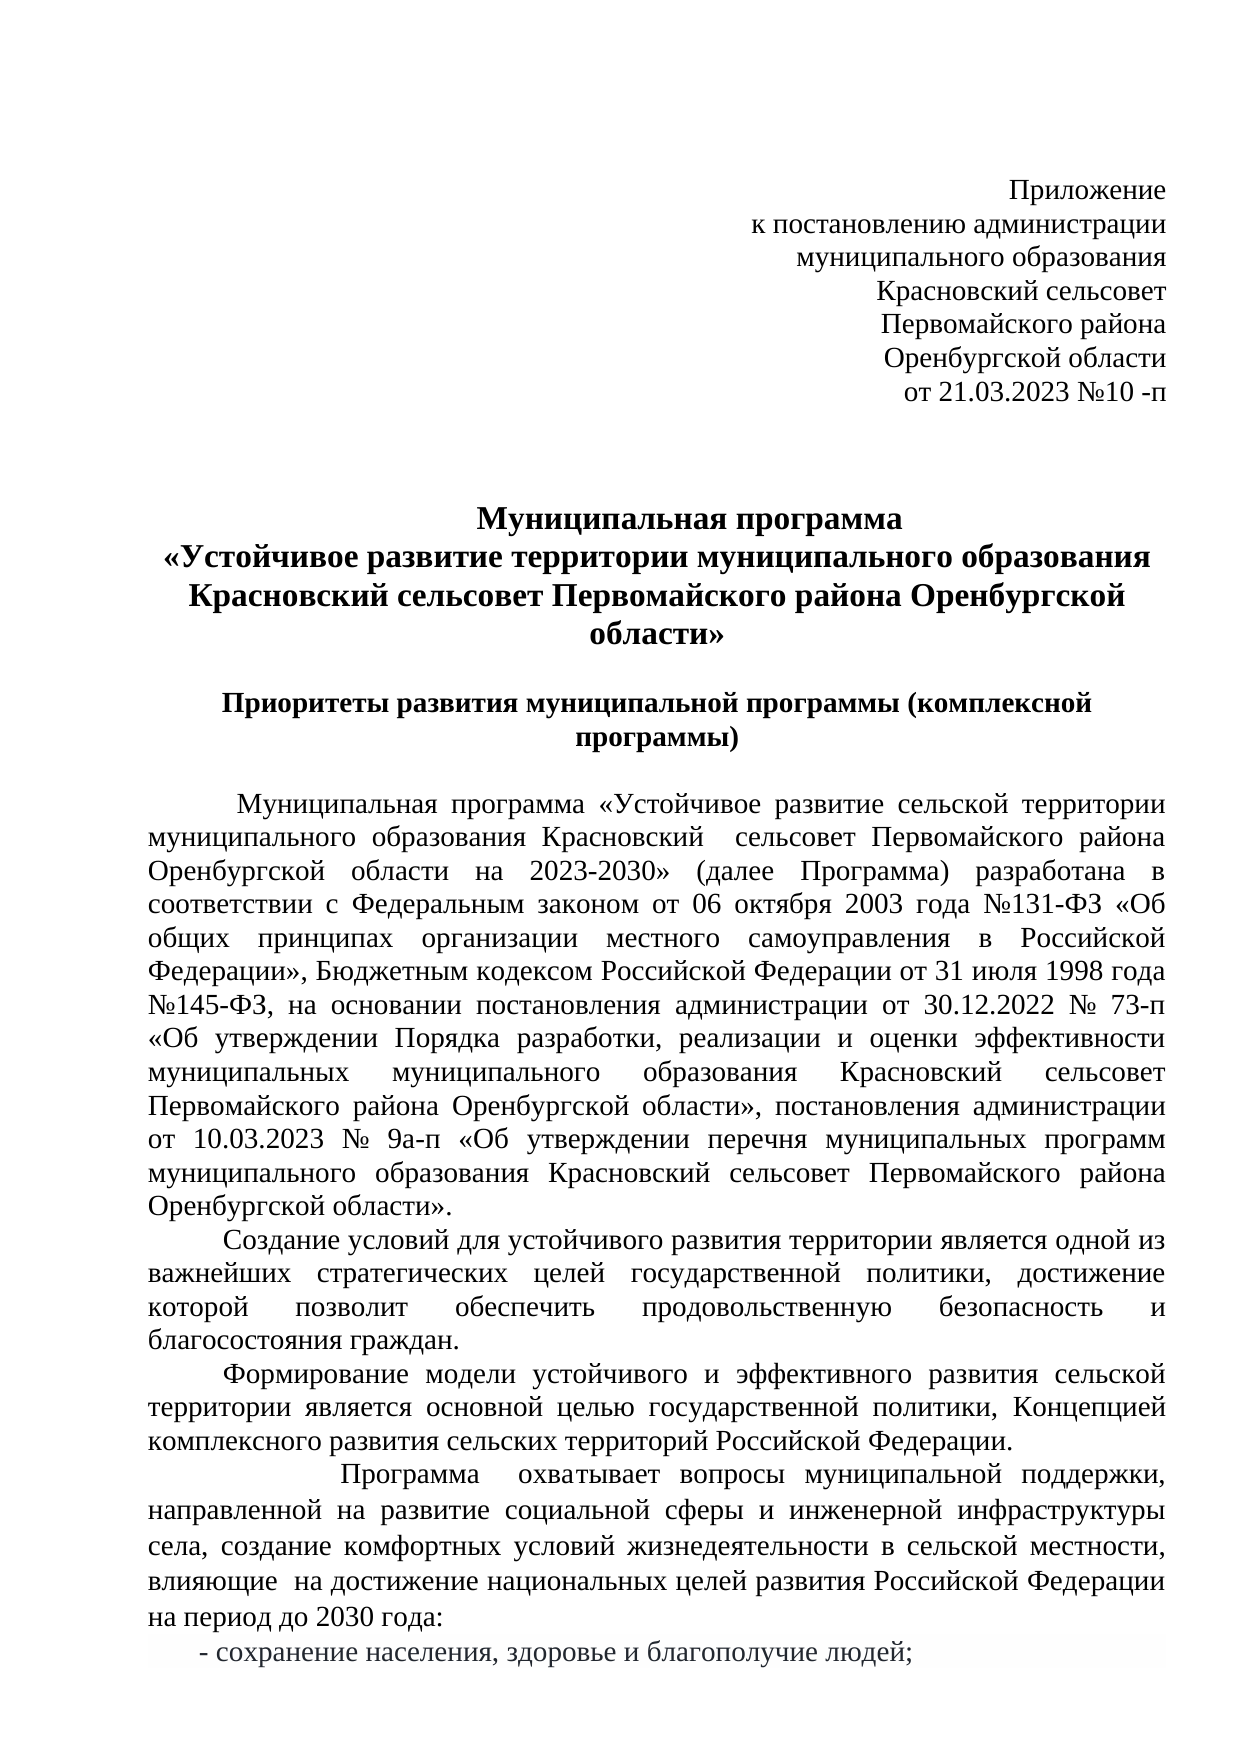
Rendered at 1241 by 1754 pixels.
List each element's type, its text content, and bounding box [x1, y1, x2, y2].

text Муниципальная программа «Устойчивое развитие сельской территории муниципального образования Красновский сельсовет Первомайского района Оренбургской области на 2023-2030» (далее Программа) разработана в соответствии с Федеральным законом от 06 октября 2003 года №131-ФЗ «Об общих принципах организации местного самоуправления в Российской Федерации», Бюджетным кодексом Российской Федерации от 31 июля 1998 года №145-ФЗ, на основании постановления администрации от 30.12.2022 № 73-п «Об утверждении Порядка разработки, реализации и оценки эффективности муниципальных муниципального образования Красновский сельсовет Первомайского района Оренбургской области», постановления администрации от 10.03.2023 № 9а-п «Об утверждении перечня муниципальных программ муниципального образования Красновский сельсовет Первомайского района Оренбургской области». [148, 786, 1166, 1222]
text Муниципальная программа [148, 498, 1166, 537]
text «Устойчивое развитие территории муниципального образования Красновский сельсовет Первомайского района Оренбургской области» [148, 537, 1166, 652]
text от 21.03.2023 №10 -п [148, 374, 1166, 407]
text муниципального образования [148, 239, 1166, 273]
text Приоритеты развития муниципальной программы (комплексной программы) [148, 685, 1166, 752]
text Красновский сельсовет [148, 273, 1166, 307]
text Приложение [148, 172, 1166, 206]
text Формирование модели устойчивого и эффективного развития сельской территории является основной целью государственной политики, Концепцией комплексного развития сельских территорий Российской Федерации. [148, 1356, 1166, 1457]
text Программа охватывает вопросы муниципальной поддержки, направленной на развитие социальной сферы и инженерной инфраструктуры села, создание комфортных условий жизнедеятельности в сельской местности, влияющие на достижение национальных целей развития Российской Федерации на период до 2030 года: [148, 1457, 1166, 1632]
text к постановлению администрации [148, 206, 1166, 239]
text Первомайского района [148, 307, 1166, 340]
text - сохранение населения, здоровье и благополучие людей; [148, 1634, 1166, 1668]
text Оренбургской области [148, 340, 1166, 374]
text Создание условий для устойчивого развития территории является одной из важнейших стратегических целей государственной политики, достижение которой позволит обеспечить продовольственную безопасность и благосостояния граждан. [148, 1222, 1166, 1356]
